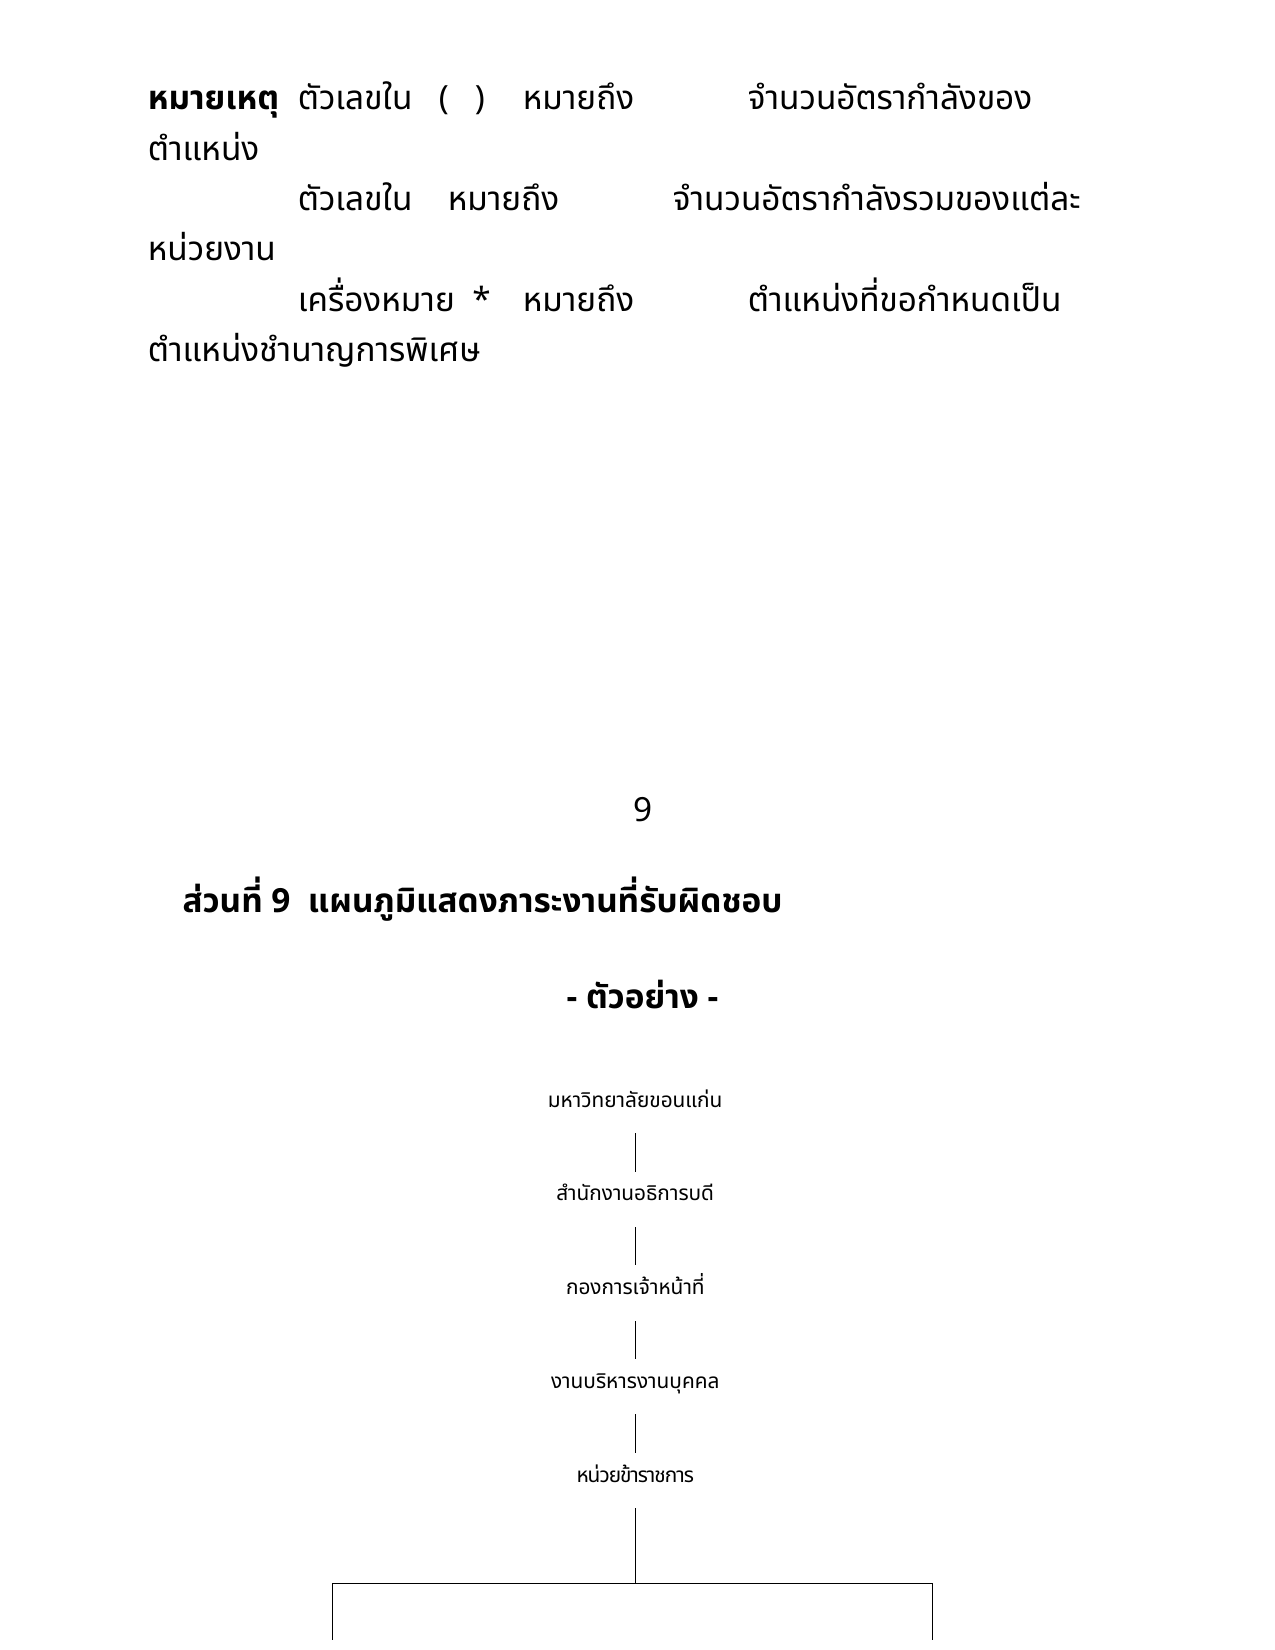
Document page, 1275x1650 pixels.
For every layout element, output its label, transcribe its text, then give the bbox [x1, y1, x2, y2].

text 9 [148, 786, 1137, 831]
text ส่วนที่ 9 แผนภูมิแสดงภาระงานที่รับผิดชอบ [148, 876, 1137, 927]
subtitle - ตัวอย่าง - [148, 972, 1137, 1023]
text หมายเหตุ ตัวเลขใน ( ) หมายถึง จำนวนอัตรากำลังของตำแหน่ง [148, 74, 1137, 175]
text เครื่องหมาย * หมายถึง ตำแหน่งที่ขอกำหนดเป็นตำแหน่งชำนาญการพิเศษ [148, 276, 1137, 377]
text ตัวเลขใน หมายถึง จำนวนอัตรากำลังรวมของแต่ละหน่วยงาน [148, 175, 1137, 276]
